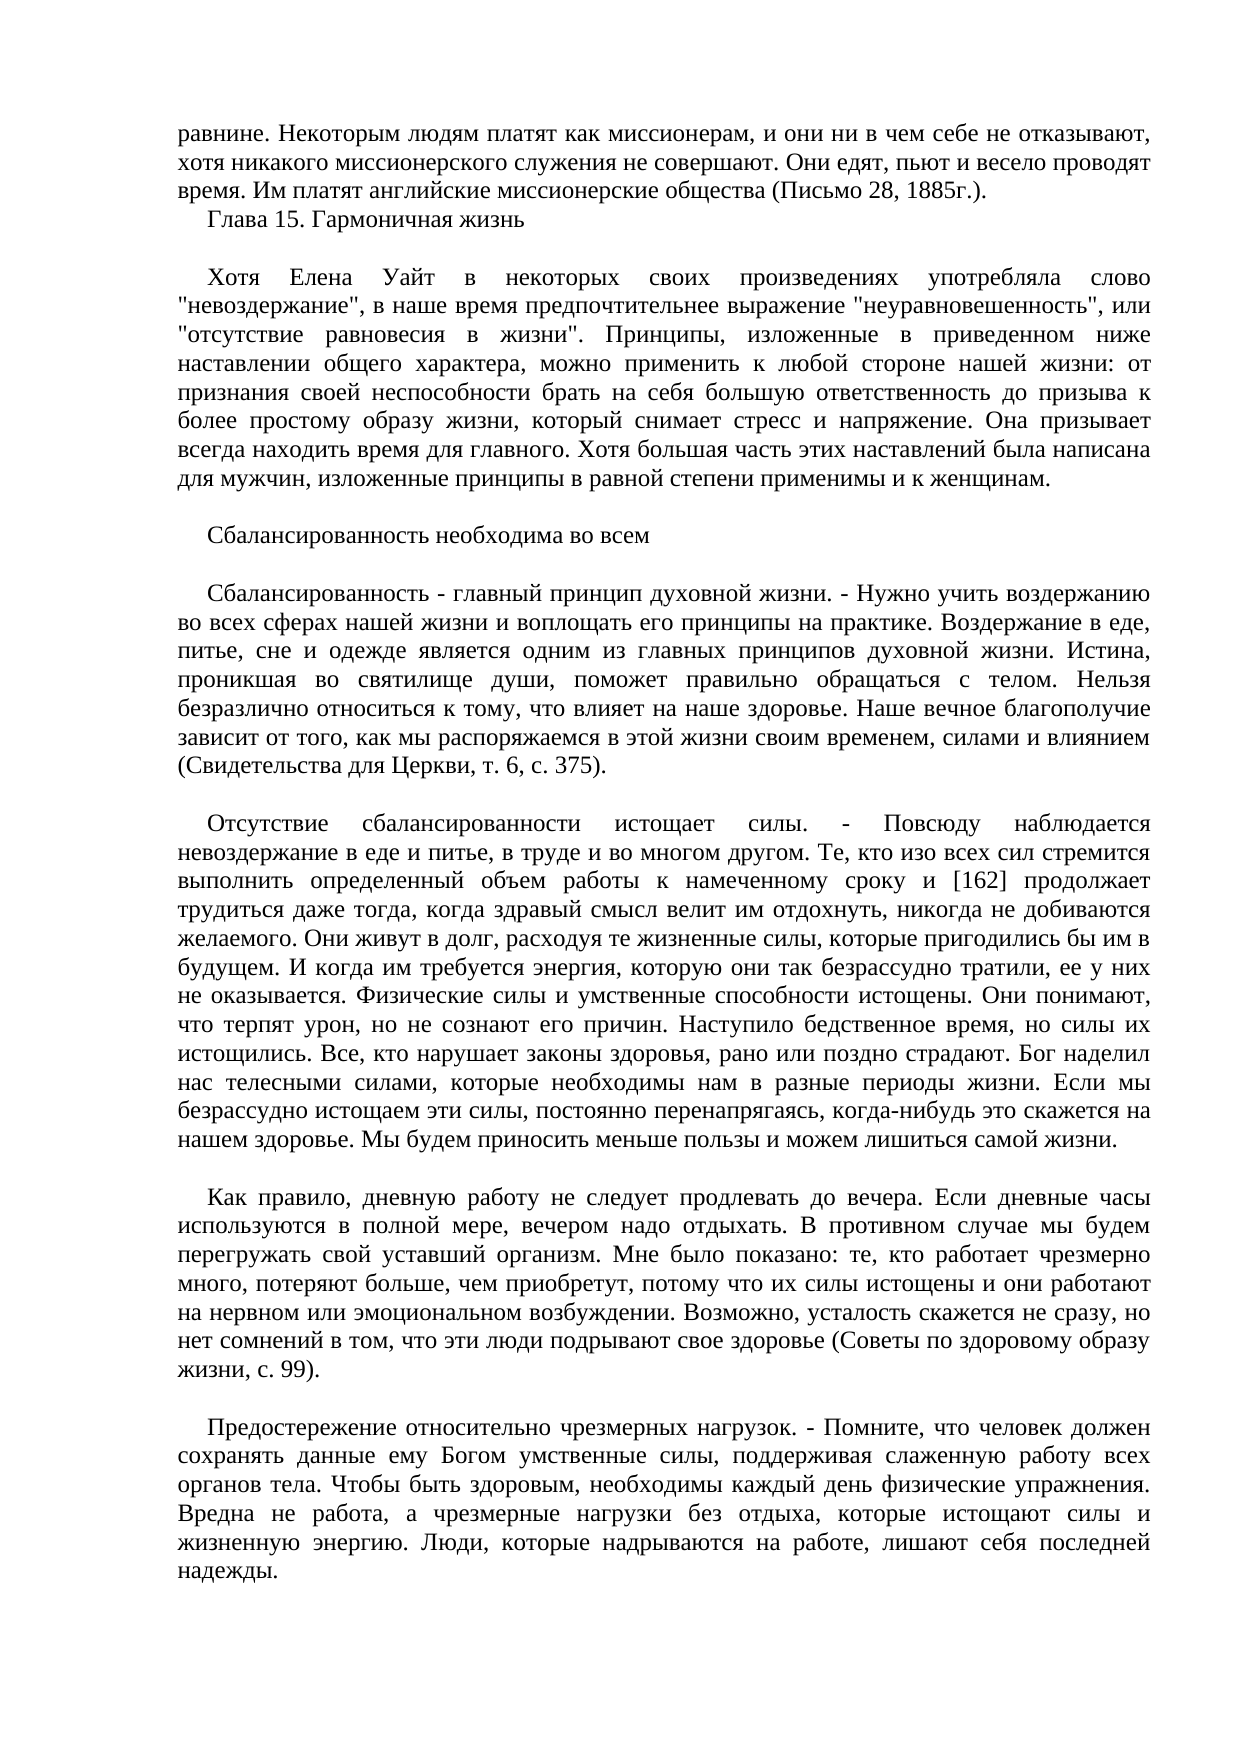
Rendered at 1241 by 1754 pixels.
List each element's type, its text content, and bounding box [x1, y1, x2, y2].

text Хотя Елена Уайт в некоторых своих произведениях употребляла слово "невоздержание", в наше время предпочтительнее выражение "неуравновешенность", или "отсутствие равновесия в жизни". Принципы, изложенные в приведенном ниже наставлении общего характера, можно применить к любой стороне нашей жизни: от признания своей неспособности брать на себя большую ответственность до призыва к более простому образу жизни, который снимает стресс и напряжение. Она призывает всегда находить время для главного. Хотя большая часть этих наставлений была написана для мужчин, изложенные принципы в равной степени применимы и к женщинам. [177, 262, 1152, 492]
text Отсутствие сбалансированности истощает силы. - Повсюду наблюдается невоздержание в еде и питье, в труде и во многом другом. Те, кто изо всех сил стремится выполнить определенный объем работы к намеченному сроку и [162] продолжает трудиться даже тогда, когда здравый смысл велит им отдохнуть, никогда не добиваются желаемого. Они живут в долг, расходуя те жизненные силы, которые пригодились бы им в будущем. И когда им требуется энергия, которую они так безрассудно тратили, ее у них не оказывается. Физические силы и умственные способности истощены. Они понимают, что терпят урон, но не сознают его причин. Наступило бедственное время, но силы их истощились. Все, кто нарушает законы здоровья, рано или поздно страдают. Бог наделил нас телесными силами, которые необходимы нам в разные периоды жизни. Если мы безрассудно истощаем эти силы, постоянно перенапрягаясь, когда-нибудь это скажется на нашем здоровье. Мы будем приносить меньше пользы и можем лишиться самой жизни. [177, 808, 1152, 1153]
text Сбалансированность необходима во всем [177, 521, 1152, 549]
text Как правило, дневную работу не следует продлевать до вечера. Если дневные часы используются в полной мере, вечером надо отдыхать. В противном случае мы будем перегружать свой уставший организм. Мне было показано: те, кто работает чрезмерно много, потеряют больше, чем приобретут, потому что их силы истощены и они работают на нервном или эмоциональном возбуждении. Возможно, усталость скажется не сразу, но нет сомнений в том, что эти люди подрывают свое здоровье (Советы по здоровому образу жизни, с. 99). [177, 1182, 1152, 1383]
text Глава 15. Гармоничная жизнь [177, 204, 1152, 233]
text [177, 118, 1152, 204]
text Сбалансированность - главный принцип духовной жизни. - Нужно учить воздержанию во всех сферах нашей жизни и воплощать его принципы на практике. Воздержание в еде, питье, сне и одежде является одним из главных принципов духовной жизни. Истина, проникшая во святилище души, поможет правильно обращаться с телом. Нельзя безразлично относиться к тому, что влияет на наше здоровье. Наше вечное благополучие зависит от того, как мы распоряжаемся в этой жизни своим временем, силами и влиянием (Свидетельства для Церкви, т. 6, с. 375). [177, 578, 1152, 779]
text Предостережение относительно чрезмерных нагрузок. - Помните, что человек должен сохранять данные ему Богом умственные силы, поддерживая слаженную работу всех органов тела. Чтобы быть здоровым, необходимы каждый день физические упражнения. Вредна не работа, а чрезмерные нагрузки без отдыха, которые истощают силы и жизненную энергию. Люди, которые надрываются на работе, лишают себя последней надежды. [177, 1412, 1152, 1584]
